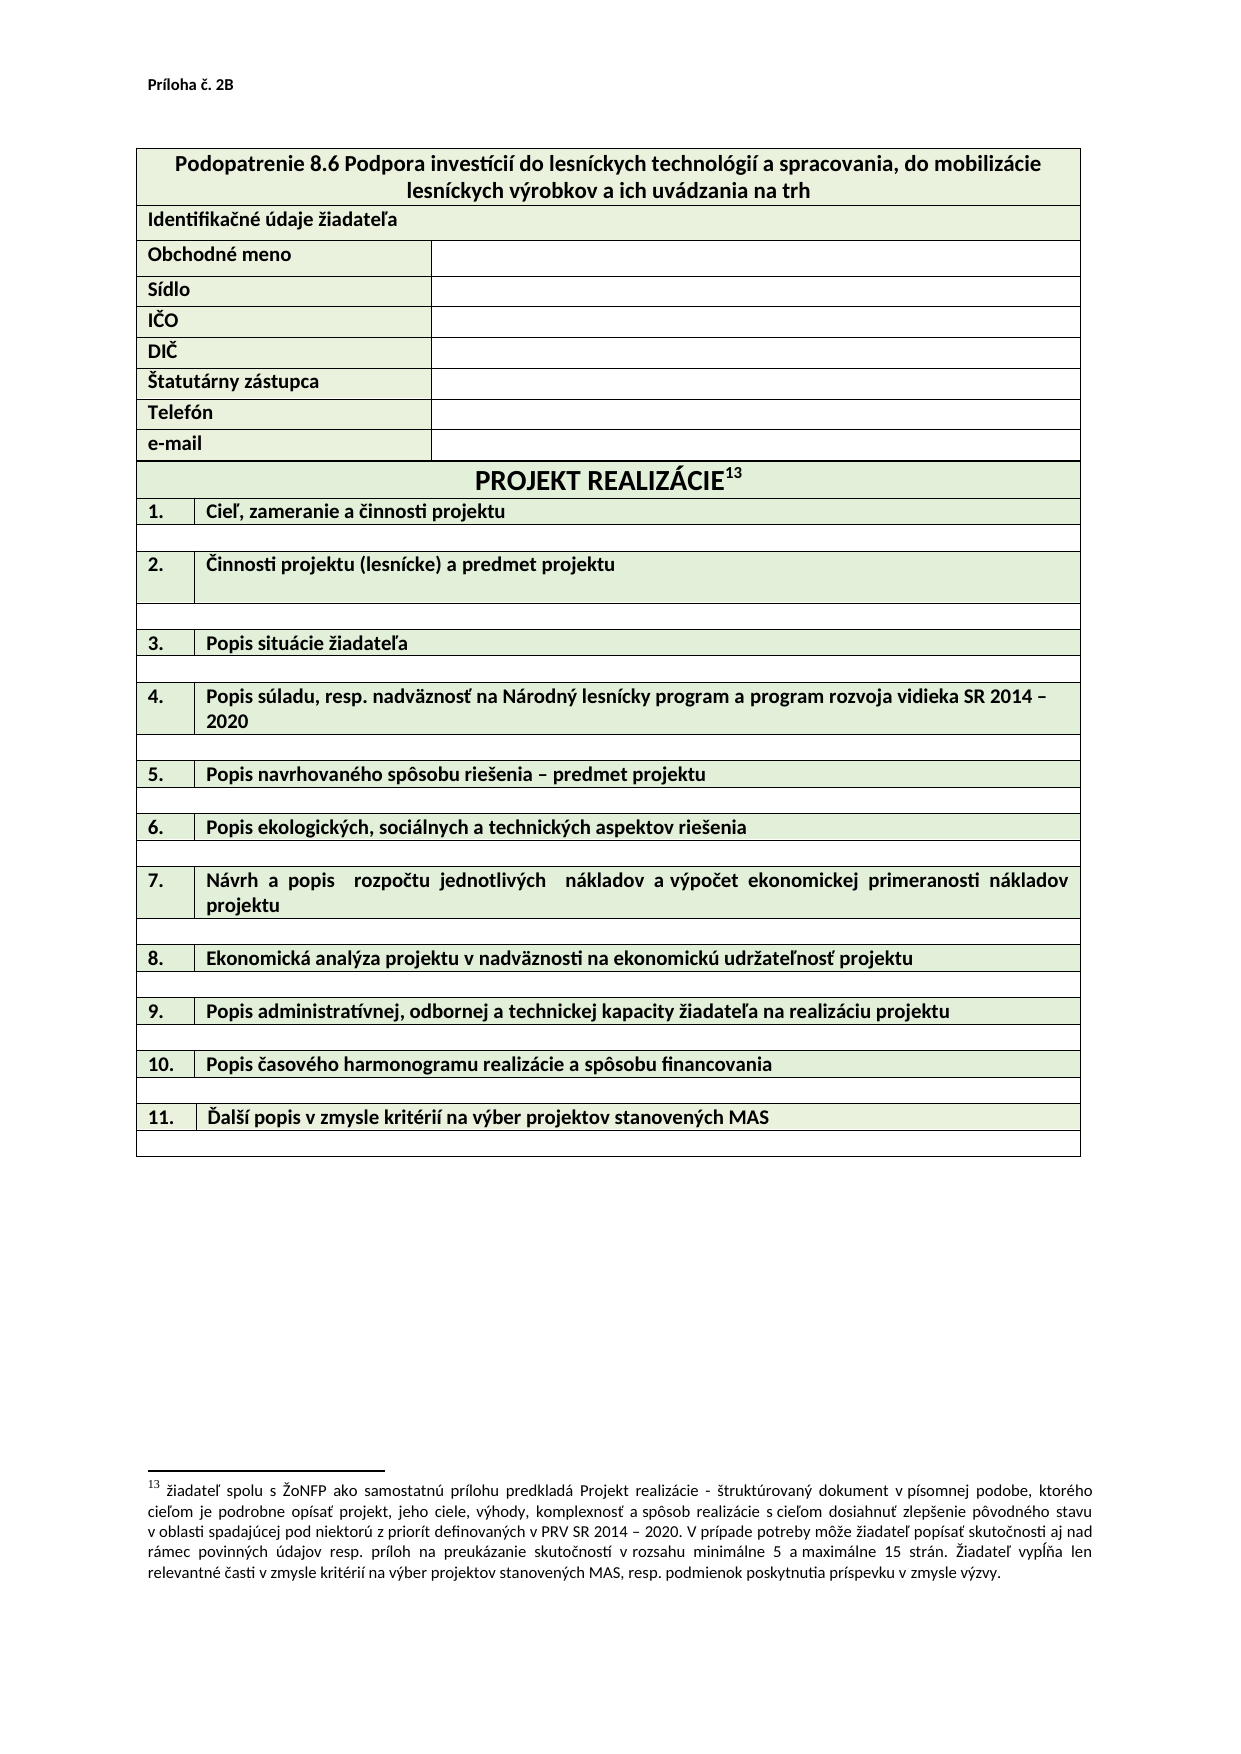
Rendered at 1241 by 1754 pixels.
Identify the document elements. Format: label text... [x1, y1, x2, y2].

table_cell 10. [137, 1051, 194, 1077]
table_cell Štatutárny zástupca [137, 369, 431, 398]
table_cell Činnosti projektu (lesnícke) a predmet projektu [195, 552, 1080, 602]
table_cell Popis situácie žiadateľa [195, 630, 1080, 655]
table_cell [137, 1131, 1080, 1156]
table_cell 4. [137, 683, 194, 734]
table_cell 7. [137, 867, 194, 918]
table_cell 1. [137, 499, 194, 524]
table_cell Cieľ, zameranie a činnosti projektu [195, 499, 1080, 524]
table_cell [432, 338, 1080, 368]
table_cell [137, 1078, 1080, 1103]
table_cell 11. [137, 1104, 196, 1129]
table_cell e-mail [137, 430, 431, 460]
table_cell 6. [137, 814, 194, 839]
table_cell Návrh a popis rozpočtu jednotlivých nákladov a výpočet ekonomickej primeranosti nákladov projektu [195, 867, 1080, 918]
table_cell [137, 735, 1080, 760]
table_cell [137, 604, 1080, 629]
table_cell Identifikačné údaje žiadateľa [137, 206, 1080, 240]
table_cell Popis navrhovaného spôsobu riešenia – predmet projektu [195, 761, 1080, 787]
table_cell [432, 241, 1080, 276]
table_cell Ekonomická analýza projektu v nadväznosti na ekonomickú udržateľnosť projektu [195, 945, 1080, 971]
table_cell Telefón [137, 400, 431, 429]
table_cell Popis ekologických, sociálnych a technických aspektov riešenia [195, 814, 1080, 839]
table_cell [137, 525, 1080, 551]
table_cell [137, 841, 1080, 866]
table_cell Ďalší popis v zmysle kritérií na výber projektov stanovených MAS [197, 1104, 1080, 1129]
table_cell Popis administratívnej, odbornej a technickej kapacity žiadateľa na realizáciu projektu [195, 998, 1080, 1024]
table_cell Popis časového harmonogramu realizácie a spôsobu financovania [195, 1051, 1080, 1077]
table_header Podopatrenie 8.6 Podpora investícií do lesníckych technológií a spracovania, do mobilizácie lesníckych výrobkov a ich uvádzania na trh [137, 149, 1080, 205]
table_cell [432, 400, 1080, 429]
table_header PROJEKT REALIZÁCIE [137, 462, 1080, 498]
table_cell DIČ [137, 338, 431, 368]
table_cell [432, 307, 1080, 337]
table_cell Popis súladu, resp. nadväznosť na Národný lesnícky program a program rozvoja vidieka SR 2014 – 2020 [195, 683, 1080, 734]
table_cell 5. [137, 761, 194, 787]
table_cell [137, 788, 1080, 813]
table_cell [137, 972, 1080, 997]
table_cell [432, 369, 1080, 398]
table_cell 8. [137, 945, 194, 971]
table_cell [137, 1025, 1080, 1050]
table_cell [432, 430, 1080, 460]
table_cell Sídlo [137, 277, 431, 306]
table_cell 3. [137, 630, 194, 655]
table_cell [137, 919, 1080, 944]
table_cell Obchodné meno [137, 241, 431, 276]
table_cell IČO [137, 307, 431, 337]
table_cell [432, 277, 1080, 306]
table_cell [137, 656, 1080, 682]
table_cell 9. [137, 998, 194, 1024]
table_cell 2. [137, 552, 194, 602]
